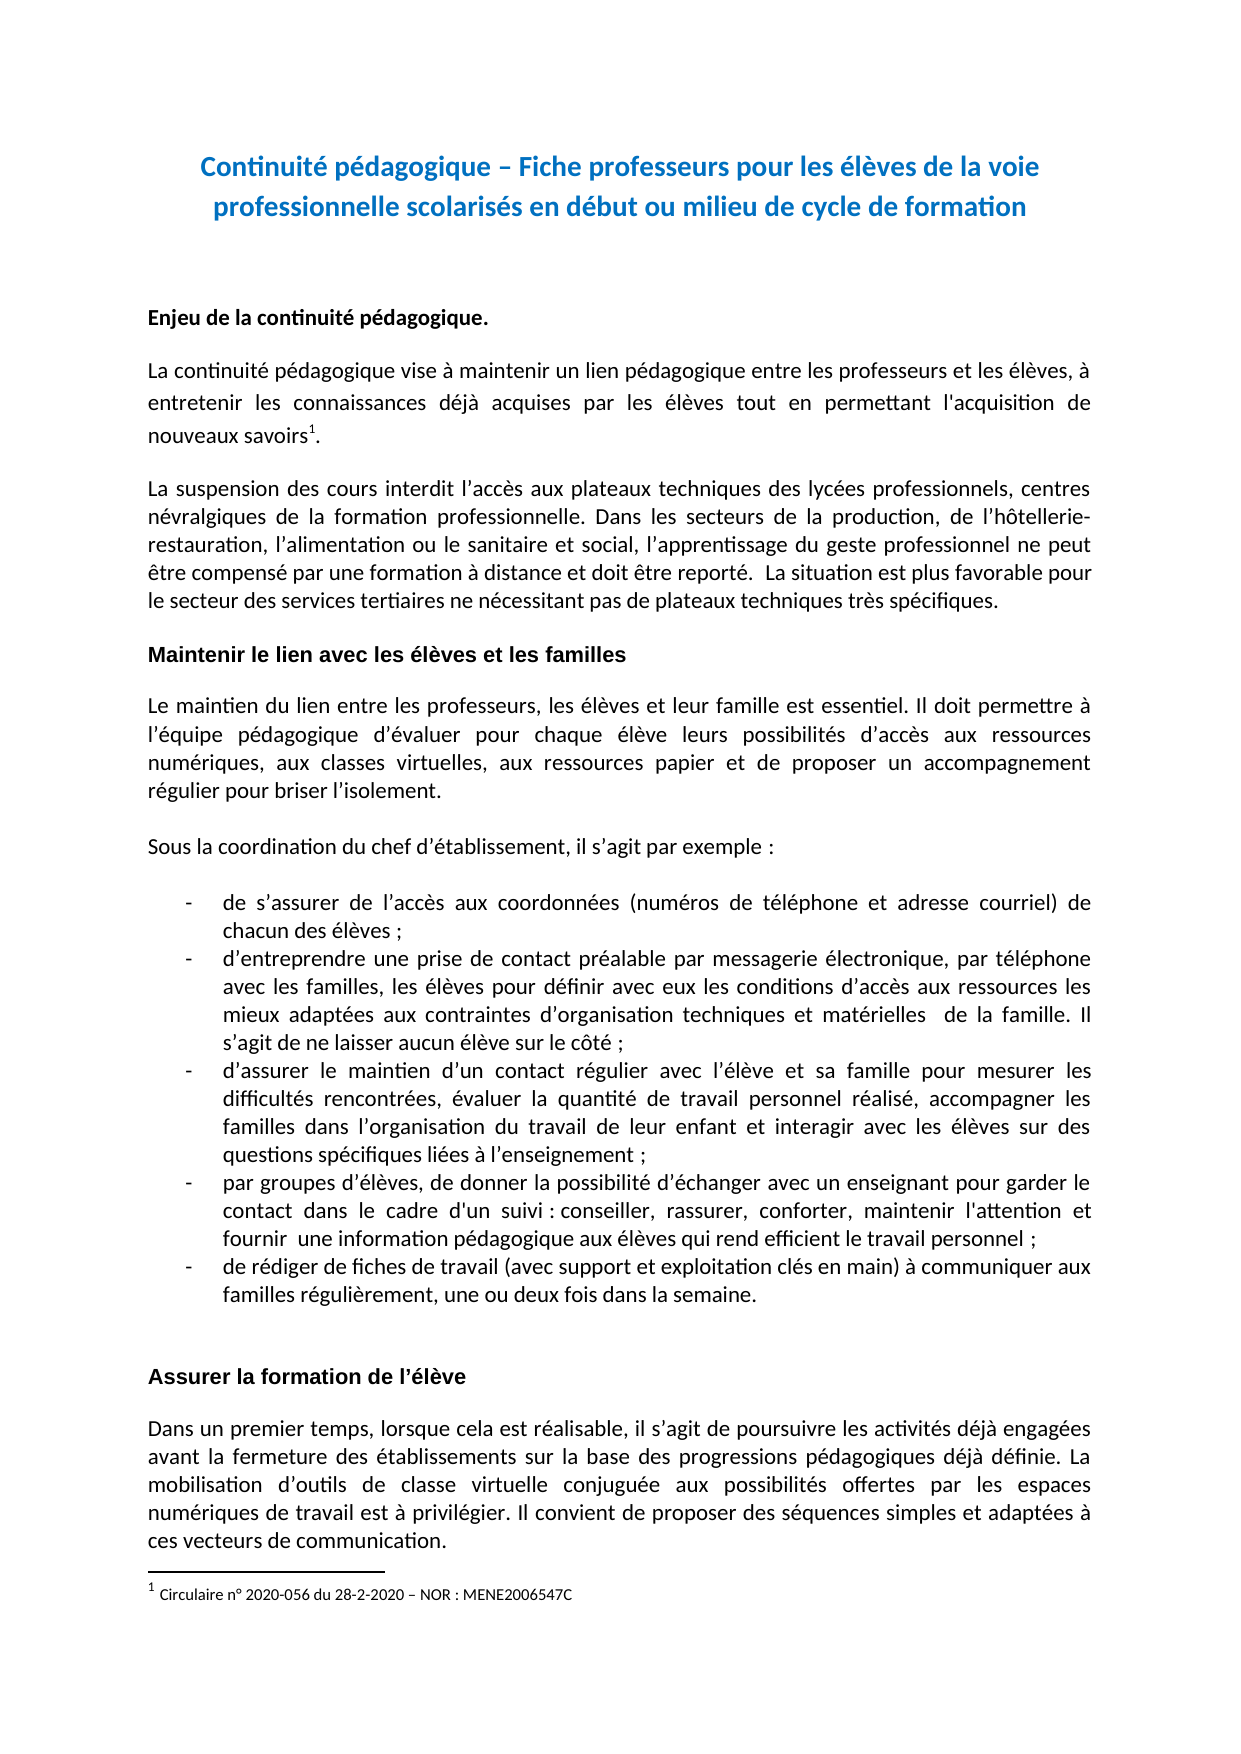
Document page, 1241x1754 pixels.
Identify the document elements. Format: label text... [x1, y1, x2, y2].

text La continuité pédagogique vise à maintenir un lien pédagogique entre les professeurs et les élèves, à entretenir les connaissances déjà acquises par les élèves tout en permettant l'acquisition de nouveaux savoirs. [148, 356, 1093, 449]
list de s’assurer de l’accès aux coordonnées (numéros de téléphone et adresse courriel) de chacun des élèves ; [185, 888, 1093, 944]
text Maintenir le lien avec les élèves et les familles [148, 642, 1093, 667]
list par groupes d’élèves, de donner la possibilité d’échanger avec un enseignant pour garder le contact dans le cadre d'un suivi : conseiller, rassurer, conforter, maintenir l'attention et fournir une information pédagogique aux élèves qui rend efficient le travail personnel ; [185, 1168, 1093, 1252]
list de rédiger de fiches de travail (avec support et exploitation clés en main) à communiquer aux familles régulièrement, une ou deux fois dans la semaine. [185, 1252, 1093, 1308]
text Enjeu de la continuité pédagogique. [148, 303, 1093, 331]
list d’assurer le maintien d’un contact régulier avec l’élève et sa famille pour mesurer les difficultés rencontrées, évaluer la quantité de travail personnel réalisé, accompagner les familles dans l’organisation du travail de leur enfant et interagir avec les élèves sur des questions spécifiques liées à l’enseignement ; [185, 1056, 1093, 1168]
text Le maintien du lien entre les professeurs, les élèves et leur famille est essentiel. Il doit permettre à l’équipe pédagogique d’évaluer pour chaque élève leurs possibilités d’accès aux ressources numériques, aux classes virtuelles, aux ressources papier et de proposer un accompagnement régulier pour briser l’isolement. [148, 692, 1093, 804]
text Continuité pédagogique – Fiche professeurs pour les élèves de la voie professionnelle scolarisés en début ou milieu de cycle de formation [148, 148, 1093, 224]
text Assurer la formation de l’élève [148, 1364, 1093, 1389]
text Dans un premier temps, lorsque cela est réalisable, il s’agit de poursuivre les activités déjà engagées avant la fermeture des établissements sur la base des progressions pédagogiques déjà définie. La mobilisation d’outils de classe virtuelle conjuguée aux possibilités offertes par les espaces numériques de travail est à privilégier. Il convient de proposer des séquences simples et adaptées à ces vecteurs de communication. [148, 1414, 1093, 1554]
list d’entreprendre une prise de contact préalable par messagerie électronique, par téléphone avec les familles, les élèves pour définir avec eux les conditions d’accès aux ressources les mieux adaptées aux contraintes d’organisation techniques et matérielles de la famille. Il s’agit de ne laisser aucun élève sur le côté ; [185, 944, 1093, 1056]
text La suspension des cours interdit l’accès aux plateaux techniques des lycées professionnels, centres névralgiques de la formation professionnelle. Dans les secteurs de la production, de l’hôtellerie-restauration, l’alimentation ou le sanitaire et social, l’apprentissage du geste professionnel ne peut être compensé par une formation à distance et doit être reporté. La situation est plus favorable pour le secteur des services tertiaires ne nécessitant pas de plateaux techniques très spécifiques. [148, 474, 1093, 614]
text Sous la coordination du chef d’établissement, il s’agit par exemple : [148, 832, 1093, 860]
